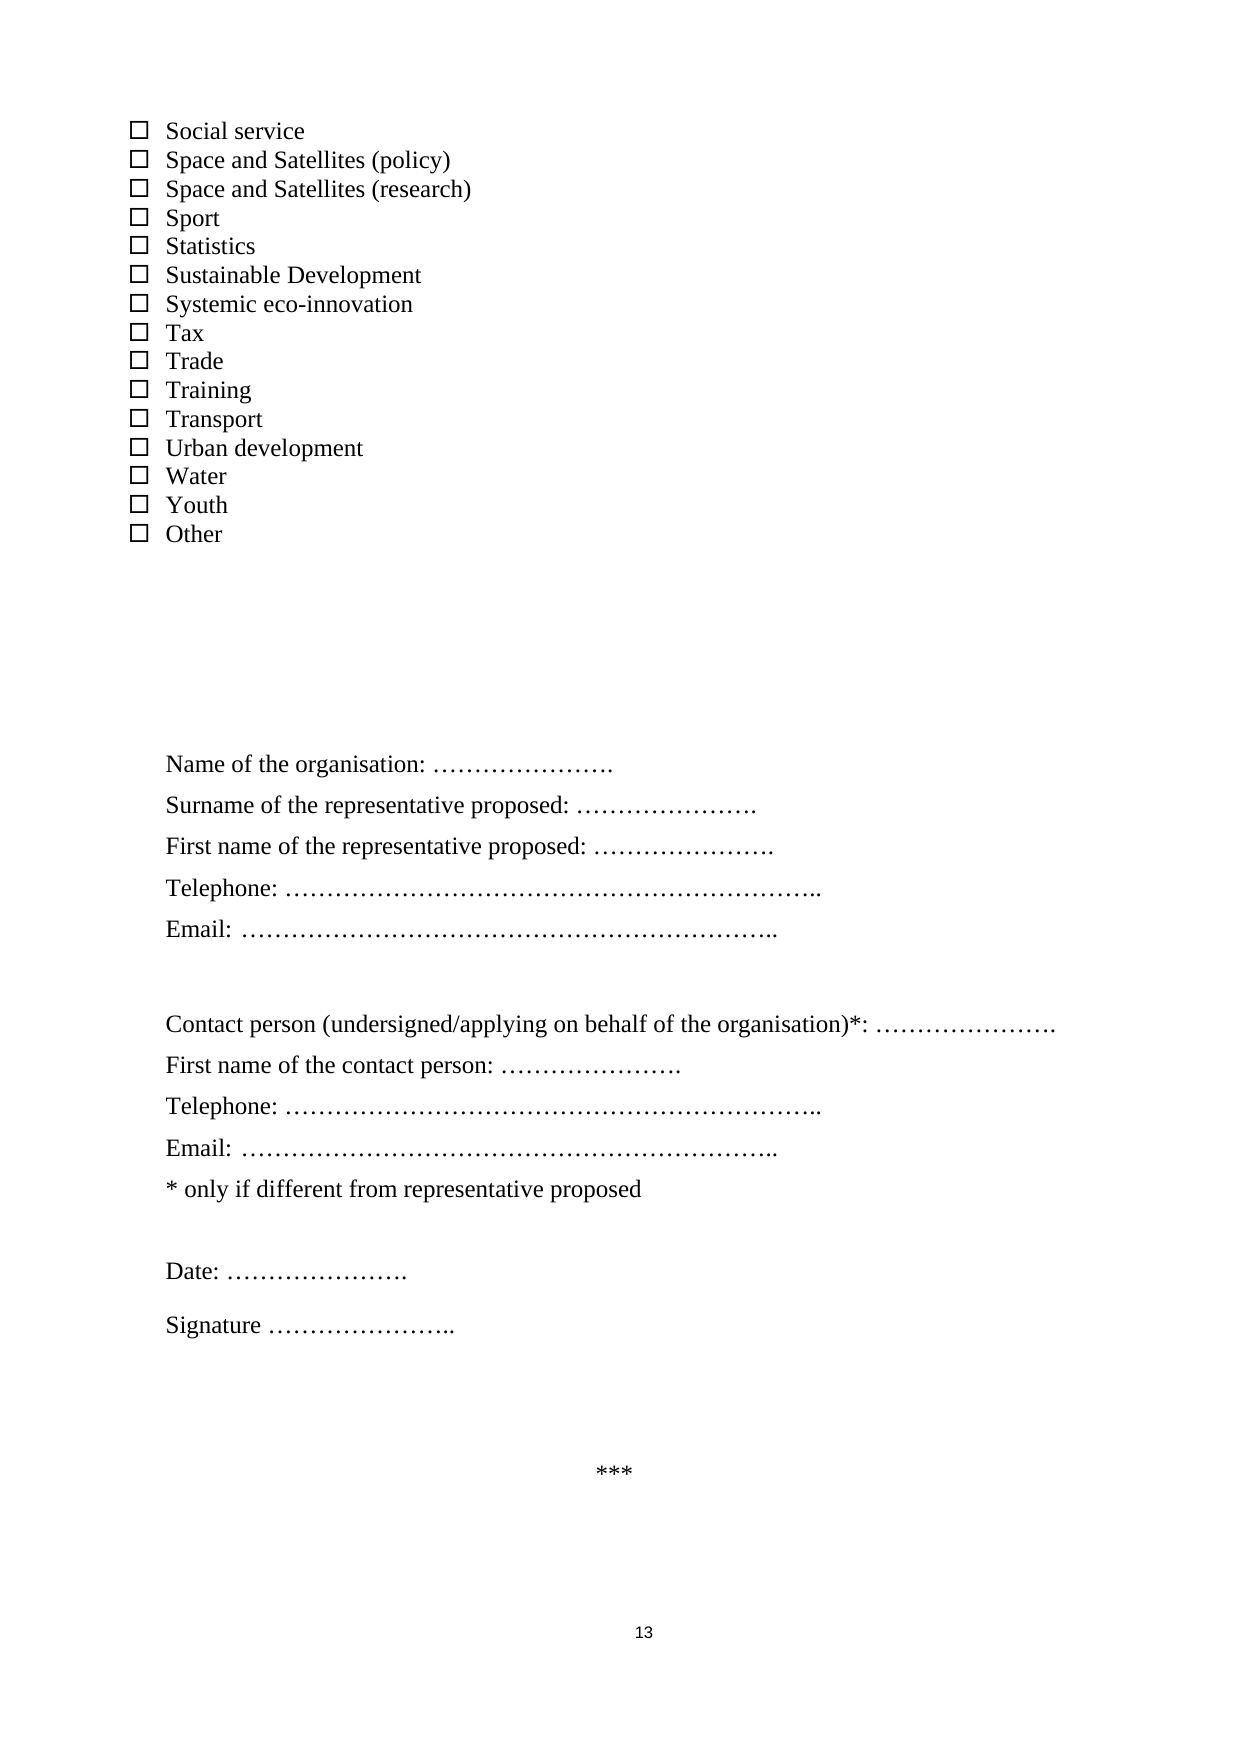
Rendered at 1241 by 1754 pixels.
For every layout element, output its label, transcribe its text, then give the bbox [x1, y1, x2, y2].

list Statistics [128, 231, 1063, 260]
text Email: ……………………………………………………….. [165, 914, 1063, 943]
list Sustainable Development [128, 260, 1063, 289]
text Surname of the representative proposed: …………………. [165, 790, 1063, 819]
list Sport [128, 203, 1063, 231]
text First name of the representative proposed: …………………. [165, 831, 1063, 860]
text Date: …………………. [165, 1256, 1063, 1285]
list Training [128, 375, 1063, 404]
text Name of the organisation: …………………. [165, 749, 1063, 778]
text Signature ………………….. [165, 1310, 1063, 1339]
list Other [128, 519, 1063, 548]
text *** [165, 1459, 1063, 1488]
list Water [128, 461, 1063, 490]
list Tax [128, 318, 1063, 346]
list Space and Satellites (policy) [128, 145, 1063, 174]
list Space and Satellites (research) [128, 174, 1063, 203]
text First name of the contact person: …………………. [165, 1050, 1063, 1079]
text Contact person (undersigned/applying on behalf of the organisation)*: …………………. [165, 1009, 1063, 1038]
list Youth [128, 490, 1063, 519]
list Transport [128, 404, 1063, 433]
text Telephone: ……………………………………………………….. [165, 873, 1063, 901]
list Systemic eco-innovation [128, 289, 1063, 318]
text * only if different from representative proposed [165, 1174, 1063, 1203]
list Social service [128, 116, 1063, 145]
text Email: ……………………………………………………….. [165, 1133, 1063, 1161]
text Telephone: ……………………………………………………….. [165, 1091, 1063, 1120]
list Trade [128, 346, 1063, 375]
list Urban development [128, 433, 1063, 461]
